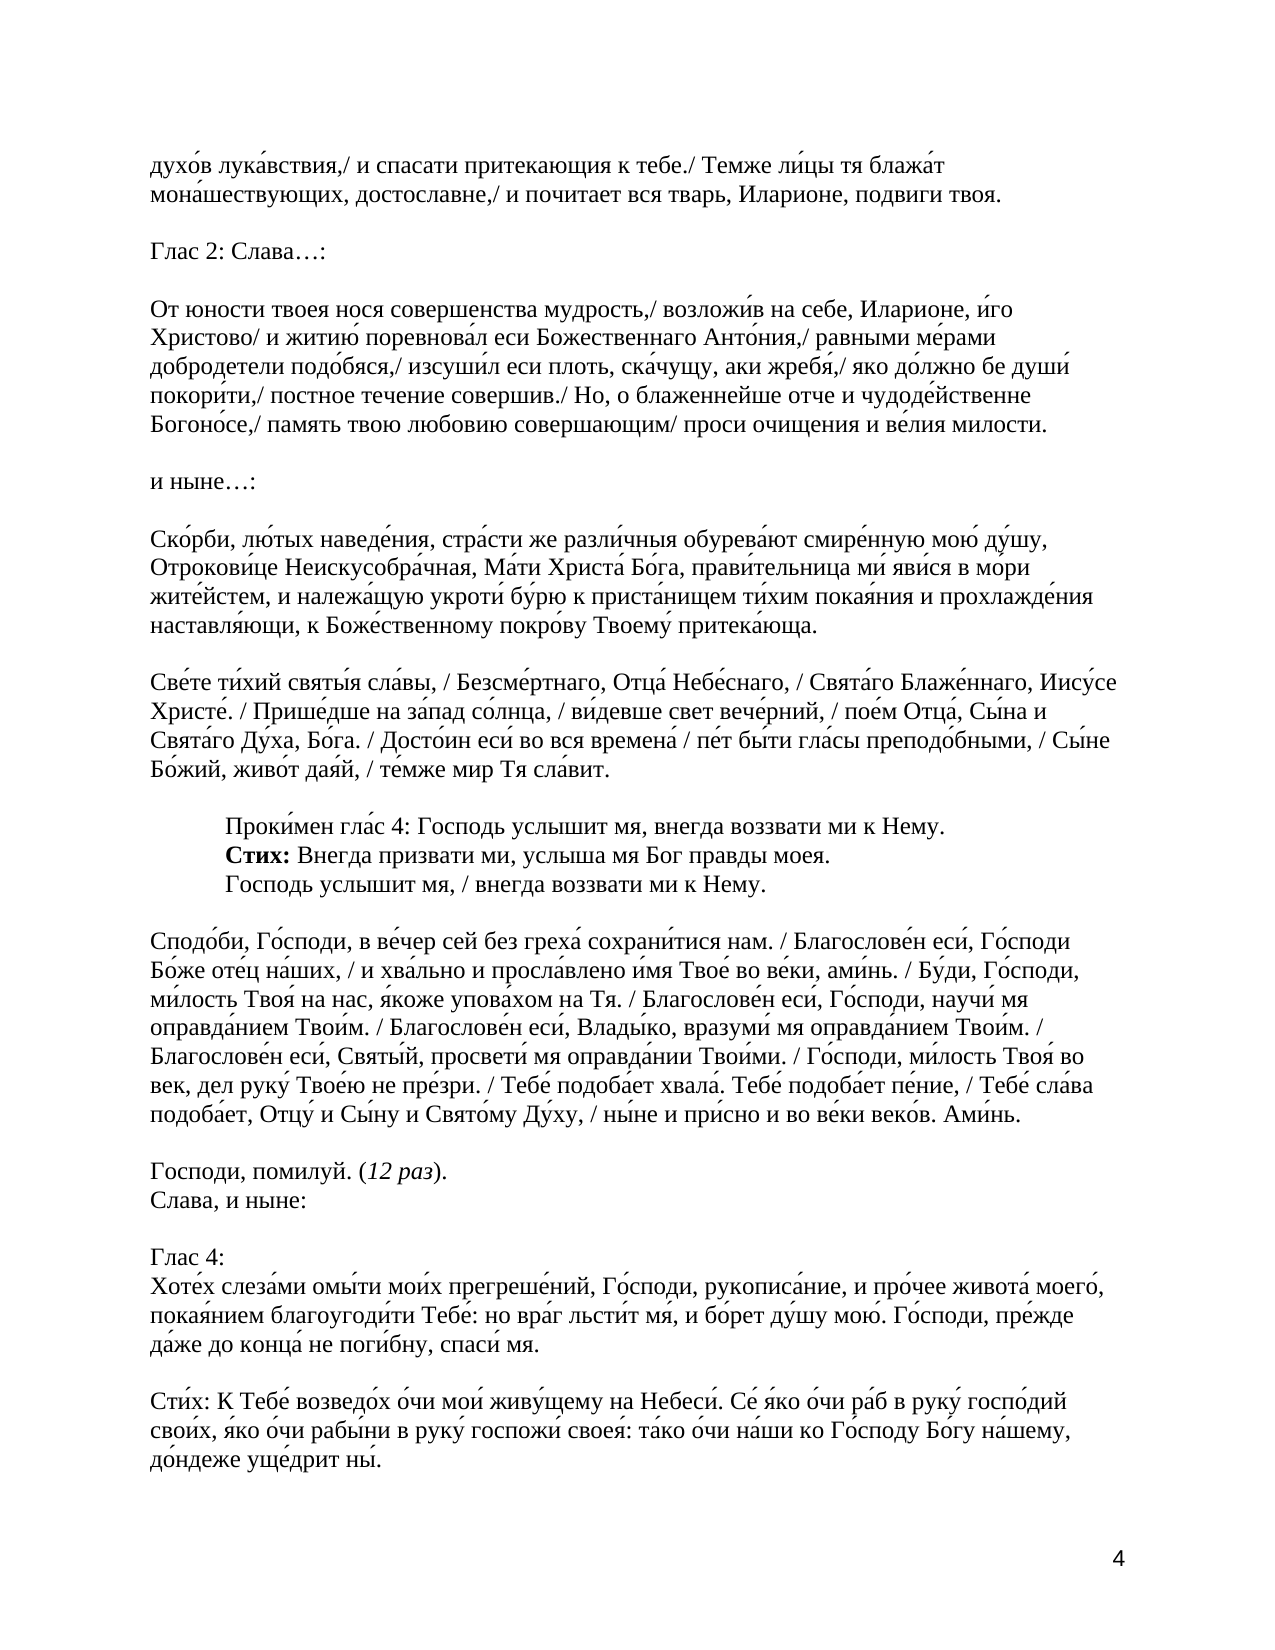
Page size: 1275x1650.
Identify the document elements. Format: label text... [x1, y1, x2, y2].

text Глас 2: Слава…: [150, 236, 1125, 265]
text Сти́х: К Тебе́ возведо́х о́чи мои́ живу́щему на Небеси́. Се́ я́ко о́чи ра́б в руку́ госпо́дий свои́х, я́ко о́чи рабы́ни в руку́ госпожи́ своея́: та́ко о́чи на́ши ко Го́споду Бо́гу на́шему, до́ндеже уще́дрит ны́. [150, 1386, 1125, 1472]
text Глас 4: [150, 1242, 1125, 1271]
text Све́те ти́хий святы́я сла́вы, / Безсме́ртнаго, Отца́ Небе́снаго, / Свята́го Блаже́ннаго, Иису́се Христе́. / Прише́дше на за́пад со́лнца, / ви́девше свет вече́рний, / пое́м Отца́, Сы́на и Свята́го Ду́ха, Бо́га. / Досто́ин еси́ во вся времена́ / пе́т бы́ти гла́сы преподо́бными, / Сы́не Бо́жий, живо́т дая́й, / те́мже мир Тя сла́вит. [150, 667, 1125, 782]
text Сподо́би, Го́споди, в ве́чер сей без греха́ сохрани́тися нам. / Благослове́н еси́, Го́споди Бо́же оте́ц на́ших, / и хва́льно и просла́влено и́мя Твое́ во ве́ки, ами́нь. / Бу́ди, Го́споди, ми́лость Твоя́ на нас, я́коже упова́хом на Тя. / Благослове́н еси́, Го́споди, научи́ мя оправда́нием Твои́м. / Благослове́н еси́, Влады́ко, вразуми́ мя оправда́нием Твои́м. / Благослове́н еси́, Святы́й, просвети́ мя оправда́нии Твои́ми. / Го́споди, ми́лость Твоя́ во век, дел руку́ Твое́ю не пре́зри. / Тебе́ подоба́ет хвала́. Тебе́ подоба́ет пе́ние, / Тебе́ сла́ва подоба́ет, Отцу́ и Сы́ну и Свято́му Ду́ху, / ны́не и при́сно и во ве́ки веко́в. Ами́нь. [150, 926, 1125, 1127]
text Стих: Внегда призвати ми, услыша мя Бог правды моея. [225, 840, 1125, 869]
text Господи, помилуй. (12 раз). [150, 1156, 1125, 1185]
text Хоте́х слеза́ми омы́ти мои́х прегреше́ний, Го́споди, рукописа́ние, и про́чее живота́ моего́, покая́нием благоугоди́ти Тебе́: но вра́г льсти́т мя́, и бо́рет ду́шу мою́. Го́споди, пре́жде да́же до конца́ не поги́бну, спаси́ мя. [150, 1271, 1125, 1357]
text Слава, и ныне: [150, 1185, 1125, 1214]
text Ско́рби, лю́тых наведе́ния, стра́сти же разли́чныя обурева́ют смире́нную мою́ ду́шу, Отрокови́це Неискусобра́чная, Ма́ти Христа́ Бо́га, прави́тельница ми́ яви́ся в мо́ри жите́йстем, и належа́щую укроти́ бу́рю к приста́нищем ти́хим покая́ния и прохлажде́ния наставля́ющи, к Боже́ственному покро́ву Твоему́ притека́юща. [150, 524, 1125, 639]
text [150, 150, 1125, 207]
text Господь услышит мя, / внегда воззвати ми к Нему. [225, 869, 1125, 897]
text Проки́мен гла́с 4: Господь услышит мя, внегда воззвати ми к Нему. [225, 811, 1125, 840]
text и ныне…: [150, 466, 1125, 495]
text От юности твоея нося совершенства мудрость,/ возложи́в на себе, Иларионе, и́го Христово/ и житию́ поревнова́л еси Божественнаго Анто́ния,/ равными ме́рами добродетели подо́бяся,/ изсуши́л еси плоть, ска́чущу, аки жребя́,/ яко до́лжно бе души́ покори́ти,/ постное течение совершив./ Но, о блаженнейше отче и чудоде́йственне Богоно́се,/ память твою любовию совершающим/ проси очищения и ве́лия милости. [150, 294, 1125, 437]
